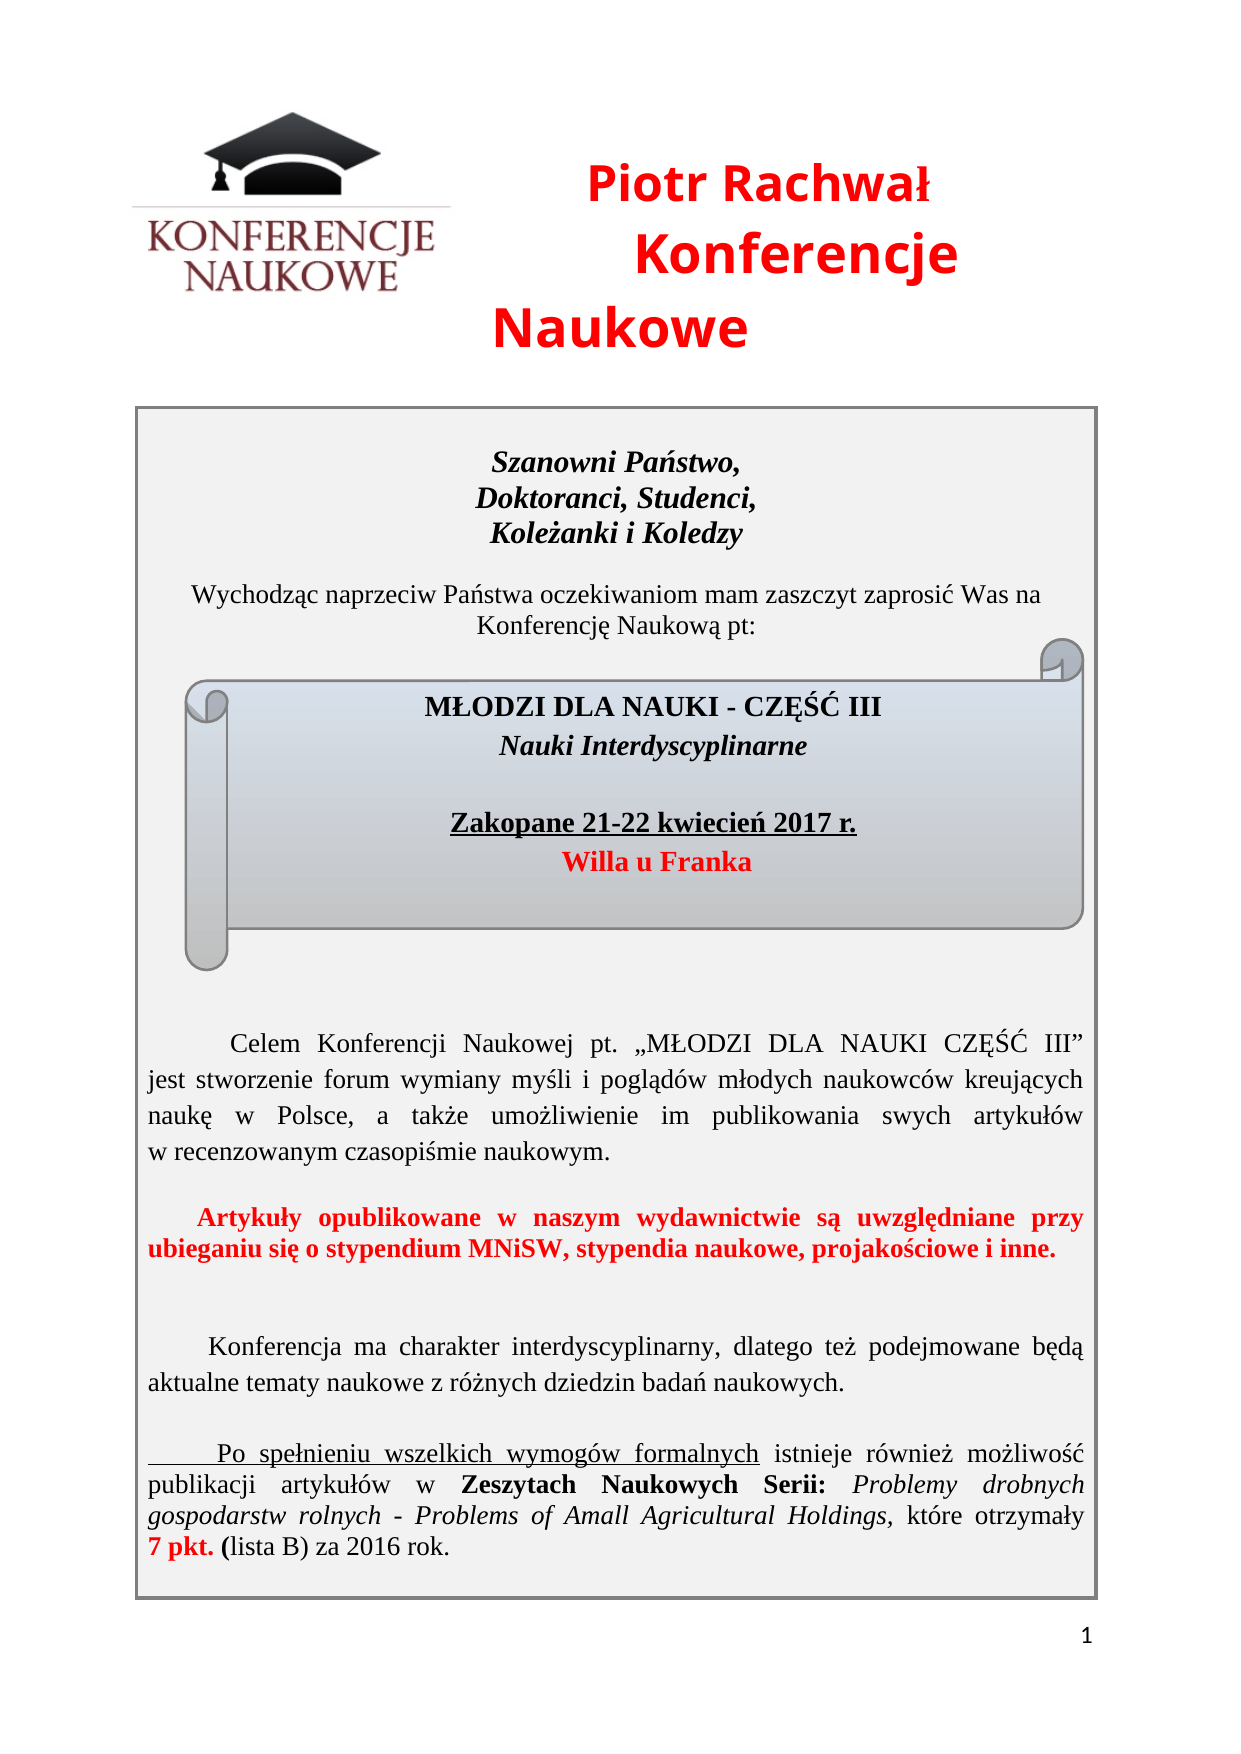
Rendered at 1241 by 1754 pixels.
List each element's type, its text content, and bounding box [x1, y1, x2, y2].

picture [117, 100, 469, 335]
text Piotr Rachwał [148, 148, 1093, 216]
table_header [138, 409, 1094, 1596]
text Konferencje Naukowe [148, 216, 1093, 363]
